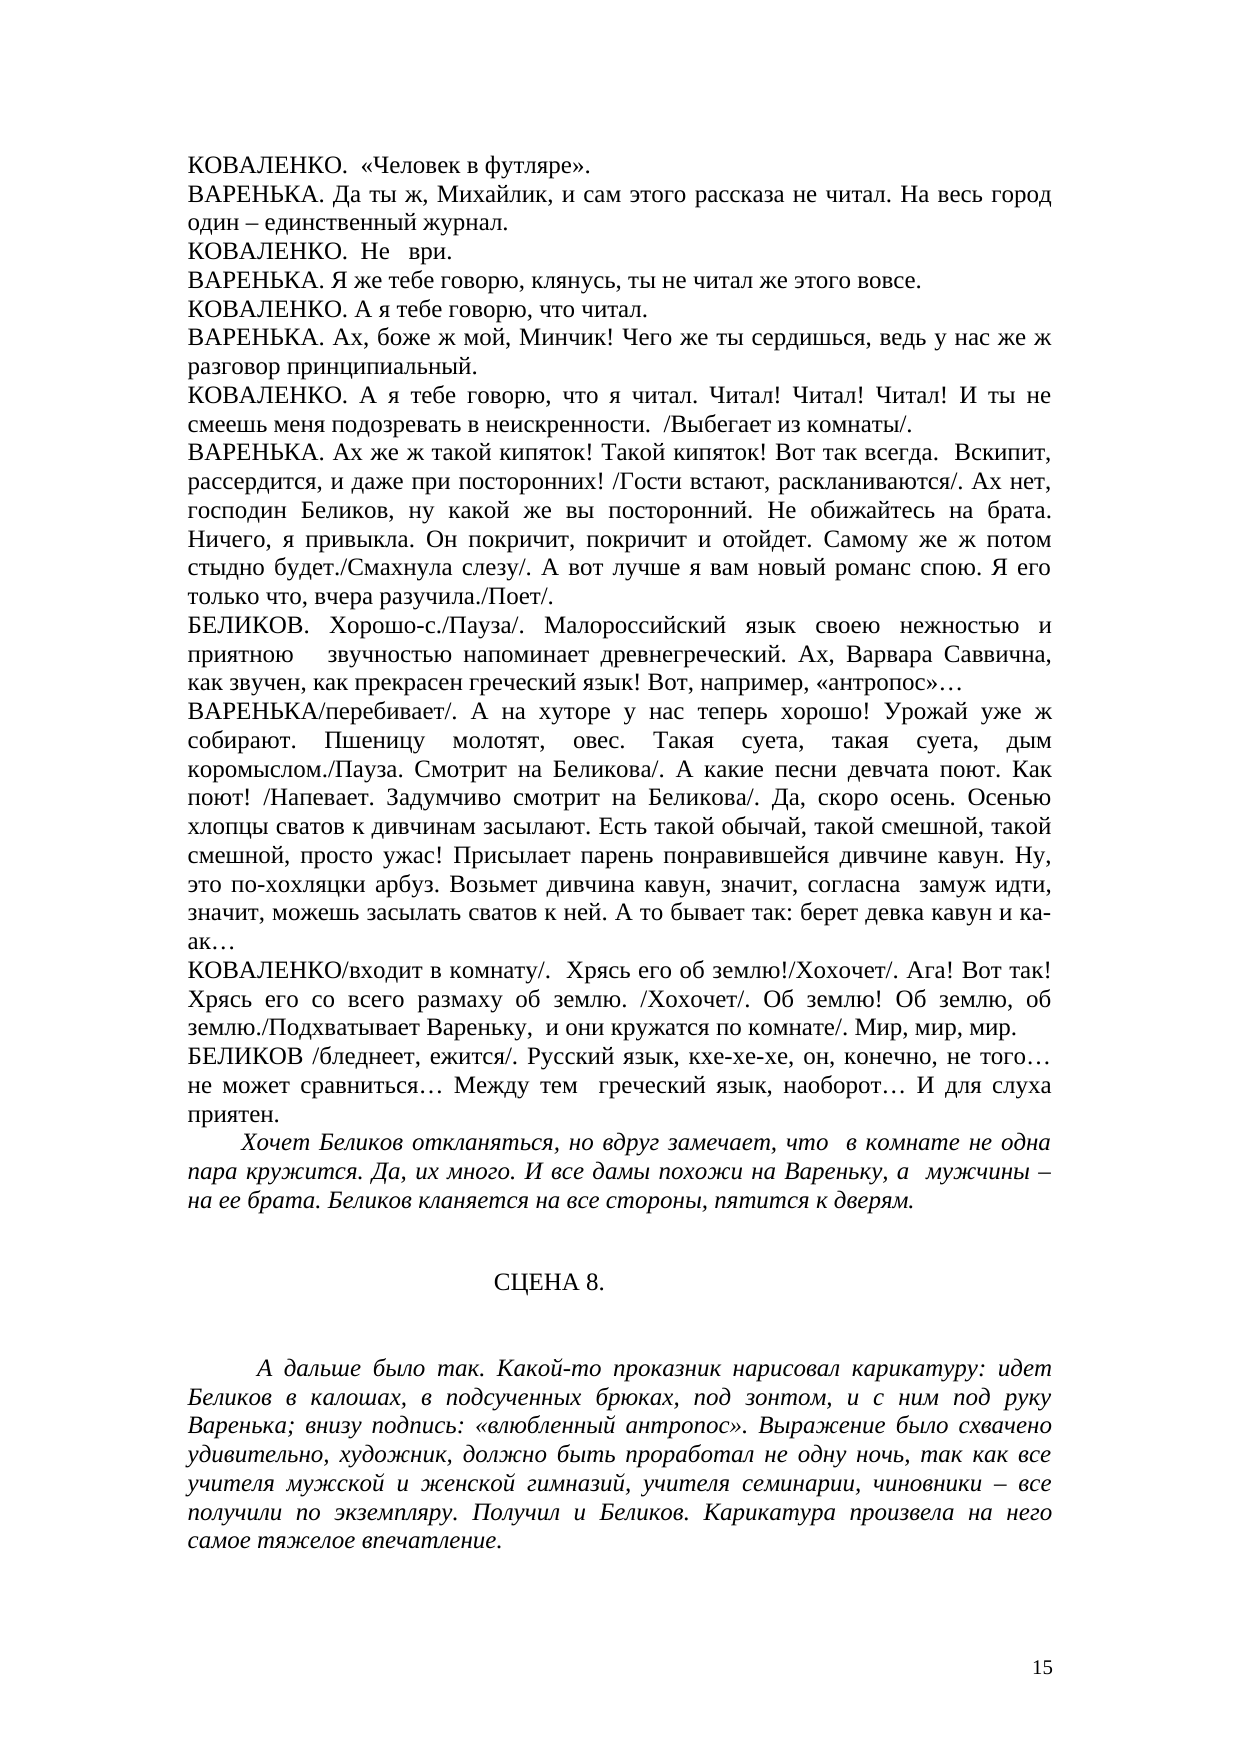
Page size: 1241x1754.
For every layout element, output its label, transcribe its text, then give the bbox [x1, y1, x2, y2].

text ВАРЕНЬКА. Ах же ж такой кипяток! Такой кипяток! Вот так всегда. Вскипит, рассердится, и даже при посторонних! /Гости встают, раскланиваются/. Ах нет, господин Беликов, ну какой же вы посторонний. Не обижайтесь на брата. Ничего, я привыкла. Он покричит, покричит и отойдет. Самому же ж потом стыдно будет./Смахнула слезу/. А вот лучше я вам новый романс спою. Я его только что, вчера разучила./Поет/. [187, 437, 1053, 610]
text Хочет Беликов откланяться, но вдруг замечает, что в комнате не одна пара кружится. Да, их много. И все дамы похожи на Вареньку, а мужчины – на ее брата. Беликов кланяется на все стороны, пятится к дверям. [187, 1127, 1053, 1214]
text КОВАЛЕНКО. «Человек в футляре». [187, 150, 1053, 179]
text А дальше было так. Какой-то проказник нарисовал карикатуру: идет Беликов в калошах, в подсученных брюках, под зонтом, и с ним под руку Варенька; внизу подпись: «влюбленный антропос». Выражение было схвачено удивительно, художник, должно быть проработал не одну ночь, так как все учителя мужской и женской гимназий, учителя семинарии, чиновники – все получили по экземпляру. Получил и Беликов. Карикатура произвела на него самое тяжелое впечатление. [187, 1353, 1053, 1554]
text ВАРЕНЬКА/перебивает/. А на хуторе у нас теперь хорошо! Урожай уже ж собирают. Пшеницу молотят, овес. Такая суета, такая суета, дым коромыслом./Пауза. Смотрит на Беликова/. А какие песни девчата поют. Как поют! /Напевает. Задумчиво смотрит на Беликова/. Да, скоро осень. Осенью хлопцы сватов к дивчинам засылают. Есть такой обычай, такой смешной, такой смешной, просто ужас! Присылает парень понравившейся дивчине кавун. Ну, это по-хохляцки арбуз. Возьмет дивчина кавун, значит, согласна замуж идти, значит, можешь засылать сватов к ней. А то бывает так: берет девка кавун и ка-ак… [187, 696, 1053, 955]
text БЕЛИКОВ /бледнеет, ежится/. Русский язык, кхе-хе-хе, он, конечно, не того… не может сравниться… Между тем греческий язык, наоборот… И для слуха приятен. [187, 1041, 1053, 1127]
text БЕЛИКОВ. Хорошо-с./Пауза/. Малороссийский язык своею нежностью и приятною звучностью напоминает древнегреческий. Ах, Варвара Саввична, как звучен, как прекрасен греческий язык! Вот, например, «антропос»… [187, 610, 1053, 696]
text ВАРЕНЬКА. Ах, боже ж мой, Минчик! Чего же ты сердишься, ведь у нас же ж разговор принципиальный. [187, 322, 1053, 380]
text ВАРЕНЬКА. Я же тебе говорю, клянусь, ты не читал же этого вовсе. [187, 265, 1053, 294]
text КОВАЛЕНКО. А я тебе говорю, что я читал. Читал! Читал! Читал! И ты не смеешь меня подозревать в неискренности. /Выбегает из комнаты/. [187, 380, 1053, 437]
text КОВАЛЕНКО. Не ври. [187, 236, 1053, 265]
text ВАРЕНЬКА. Да ты ж, Михайлик, и сам этого рассказа не читал. На весь город один – единственный журнал. [187, 179, 1053, 236]
text СЦЕНА 8. [187, 1267, 1053, 1295]
text КОВАЛЕНКО. А я тебе говорю, что читал. [187, 294, 1053, 322]
text КОВАЛЕНКО/входит в комнату/. Хрясь его об землю!/Хохочет/. Ага! Вот так! Хрясь его со всего размаху об землю. /Хохочет/. Об землю! Об землю, об землю./Подхватывает Вареньку, и они кружатся по комнате/. Мир, мир, мир. [187, 955, 1053, 1041]
